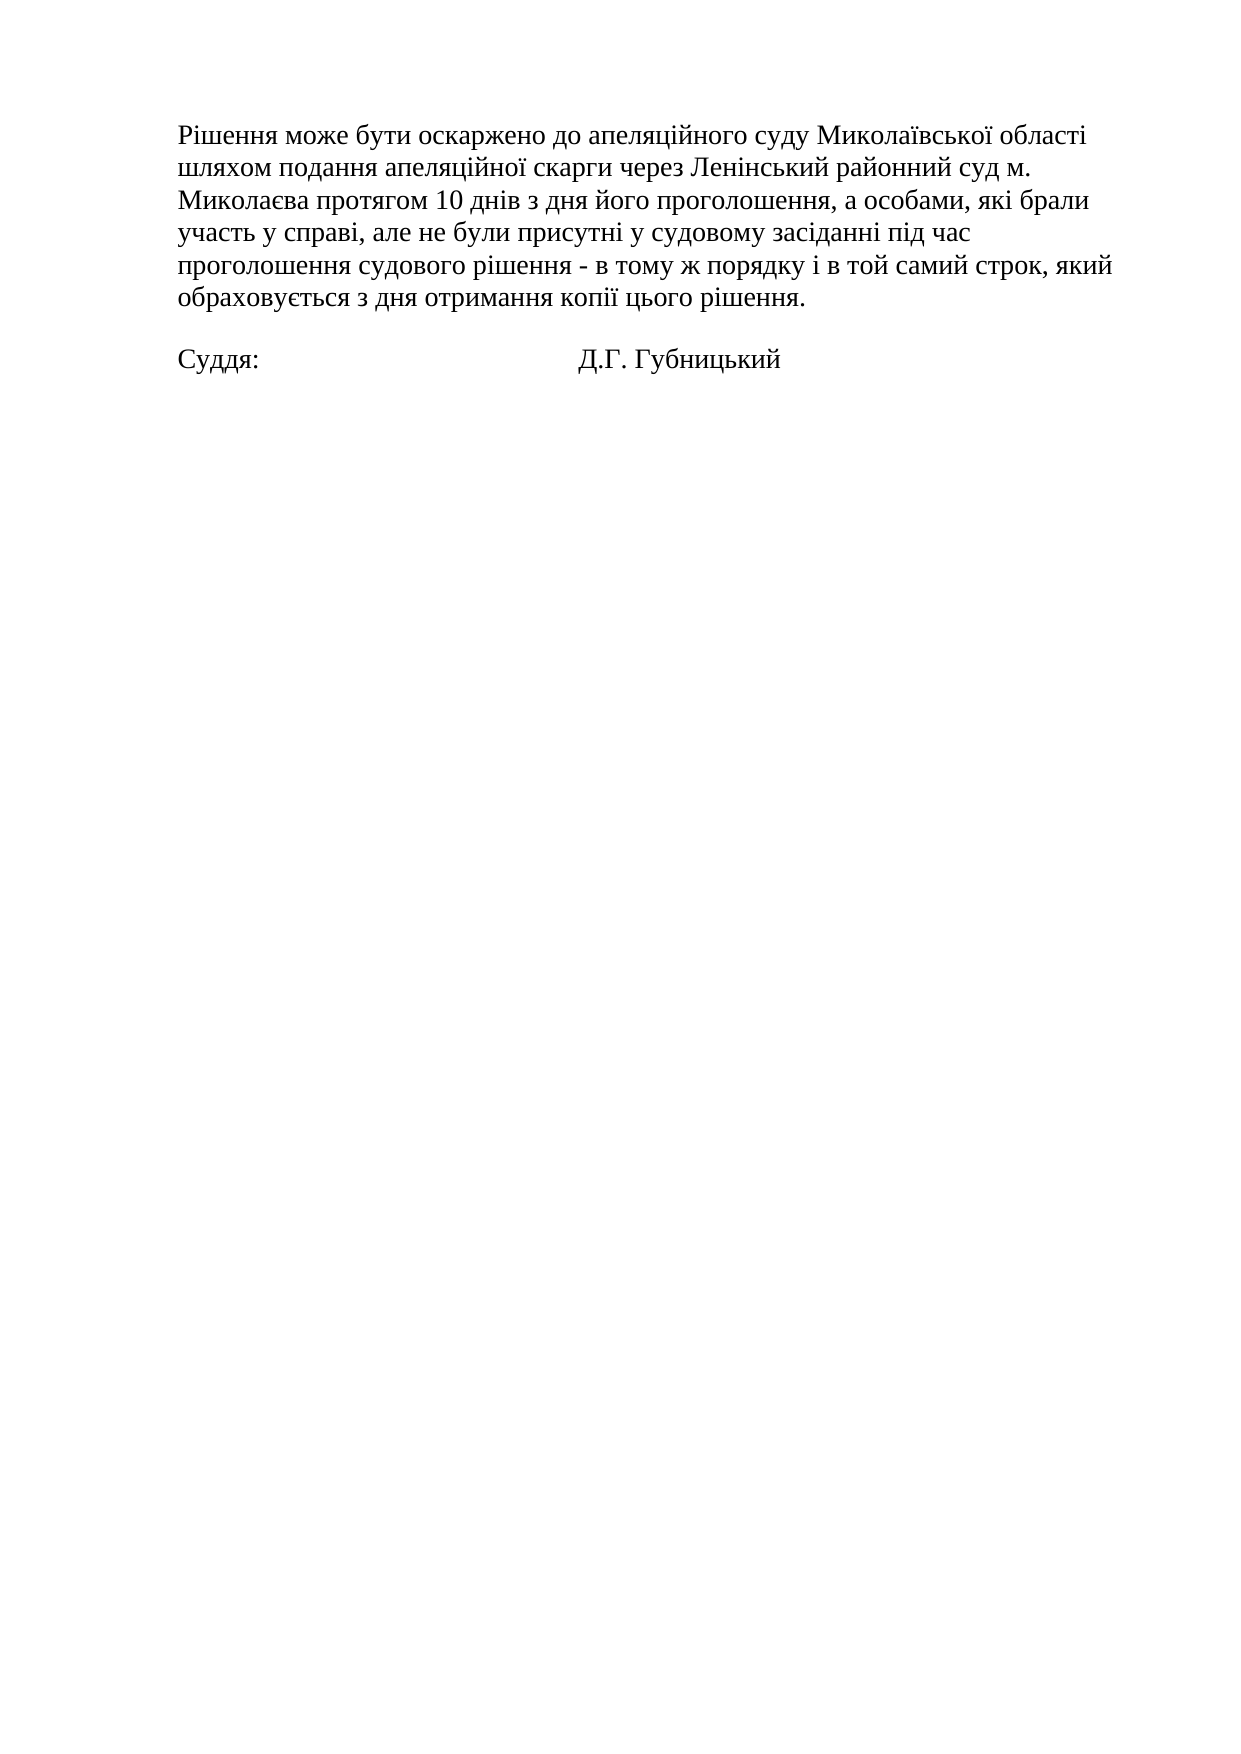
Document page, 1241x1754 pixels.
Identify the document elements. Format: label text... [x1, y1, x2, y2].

text Рішення може бути оскаржено до апеляційного суду Миколаївської області шляхом подання апеляційної скарги через Ленінський районний суд м. Миколаєва протягом 10 днів з дня його проголошення, а особами, які брали участь у справі, але не були присутні у судовому засіданні під час проголошення судового рішення - в тому ж порядку і в той самий строк, який обраховується з дня отримання копії цього рішення. [177, 118, 1152, 312]
text Суддя: Д.Г. Губницький [177, 342, 1152, 374]
